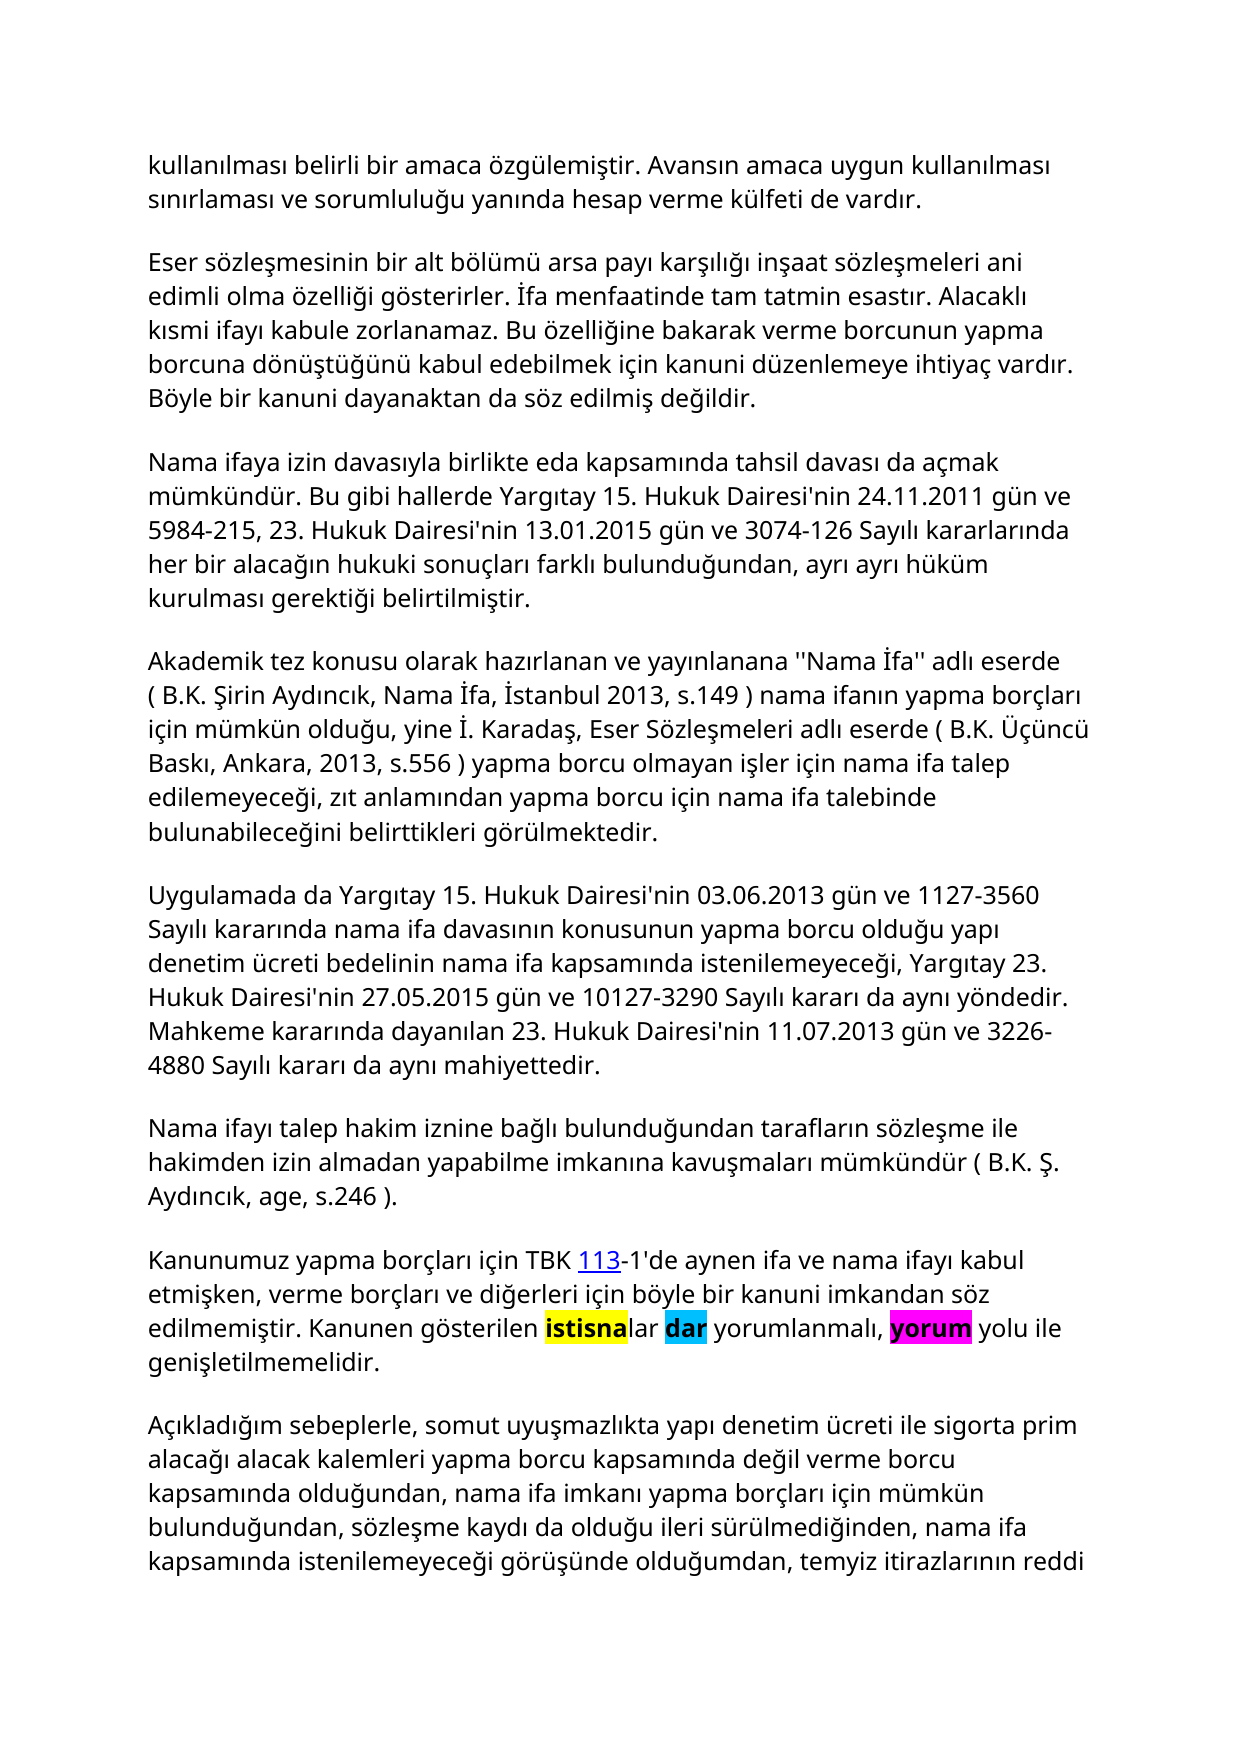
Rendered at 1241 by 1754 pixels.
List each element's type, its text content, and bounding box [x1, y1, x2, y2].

text Uygulamada da Yargıtay 15. Hukuk Dairesi'nin 03.06.2013 gün ve 1127-3560 Sayılı kararında nama ifa davasının konusunun yapma borcu olduğu yapı denetim ücreti bedelinin nama ifa kapsamında istenilemeyeceği, Yargıtay 23. Hukuk Dairesi'nin 27.05.2015 gün ve 10127-3290 Sayılı kararı da aynı yöndedir. Mahkeme kararında dayanılan 23. Hukuk Dairesi'nin 11.07.2013 gün ve 3226-4880 Sayılı kararı da aynı mahiyettedir. [148, 877, 1093, 1082]
text Nama ifaya izin davasıyla birlikte eda kapsamında tahsil davası da açmak mümkündür. Bu gibi hallerde Yargıtay 15. Hukuk Dairesi'nin 24.11.2011 gün ve 5984-215, 23. Hukuk Dairesi'nin 13.01.2015 gün ve 3074-126 Sayılı kararlarında her bir alacağın hukuki sonuçları farklı bulunduğundan, ayrı ayrı hüküm kurulması gerektiği belirtilmiştir. [148, 444, 1093, 615]
text Eser sözleşmesinin bir alt bölümü arsa payı karşılığı inşaat sözleşmeleri ani edimli olma özelliği gösterirler. İfa menfaatinde tam tatmin esastır. Alacaklı kısmi ifayı kabule zorlanamaz. Bu özelliğine bakarak verme borcunun yapma borcuna dönüştüğünü kabul edebilmek için kanuni düzenlemeye ihtiyaç vardır. Böyle bir kanuni dayanaktan da söz edilmiş değildir. [148, 245, 1093, 415]
text Kanunumuz yapma borçları için TBK 113-1'de aynen ifa ve nama ifayı kabul etmişken, verme borçları ve diğerleri için böyle bir kanuni imkandan söz edilmemiştir. Kanunen gösterilen istisnalar dar yorumlanmalı, yorum yolu ile genişletilmemelidir. [148, 1242, 1093, 1378]
text Akademik tez konusu olarak hazırlanan ve yayınlanana ''Nama İfa'' adlı eserde ( B.K. Şirin Aydıncık, Nama İfa, İstanbul 2013, s.149 ) nama ifanın yapma borçları için mümkün olduğu, yine İ. Karadaş, Eser Sözleşmeleri adlı eserde ( B.K. Üçüncü Baskı, Ankara, 2013, s.556 ) yapma borcu olmayan işler için nama ifa talep edilemeyeceği, zıt anlamından yapma borcu için nama ifa talebinde bulunabileceğini belirttikleri görülmektedir. [148, 644, 1093, 848]
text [148, 148, 1093, 216]
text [148, 1408, 1093, 1578]
text Nama ifayı talep hakim iznine bağlı bulunduğundan tarafların sözleşme ile hakimden izin almadan yapabilme imkanına kavuşmaları mümkündür ( B.K. Ş. Aydıncık, age, s.246 ). [148, 1111, 1093, 1213]
